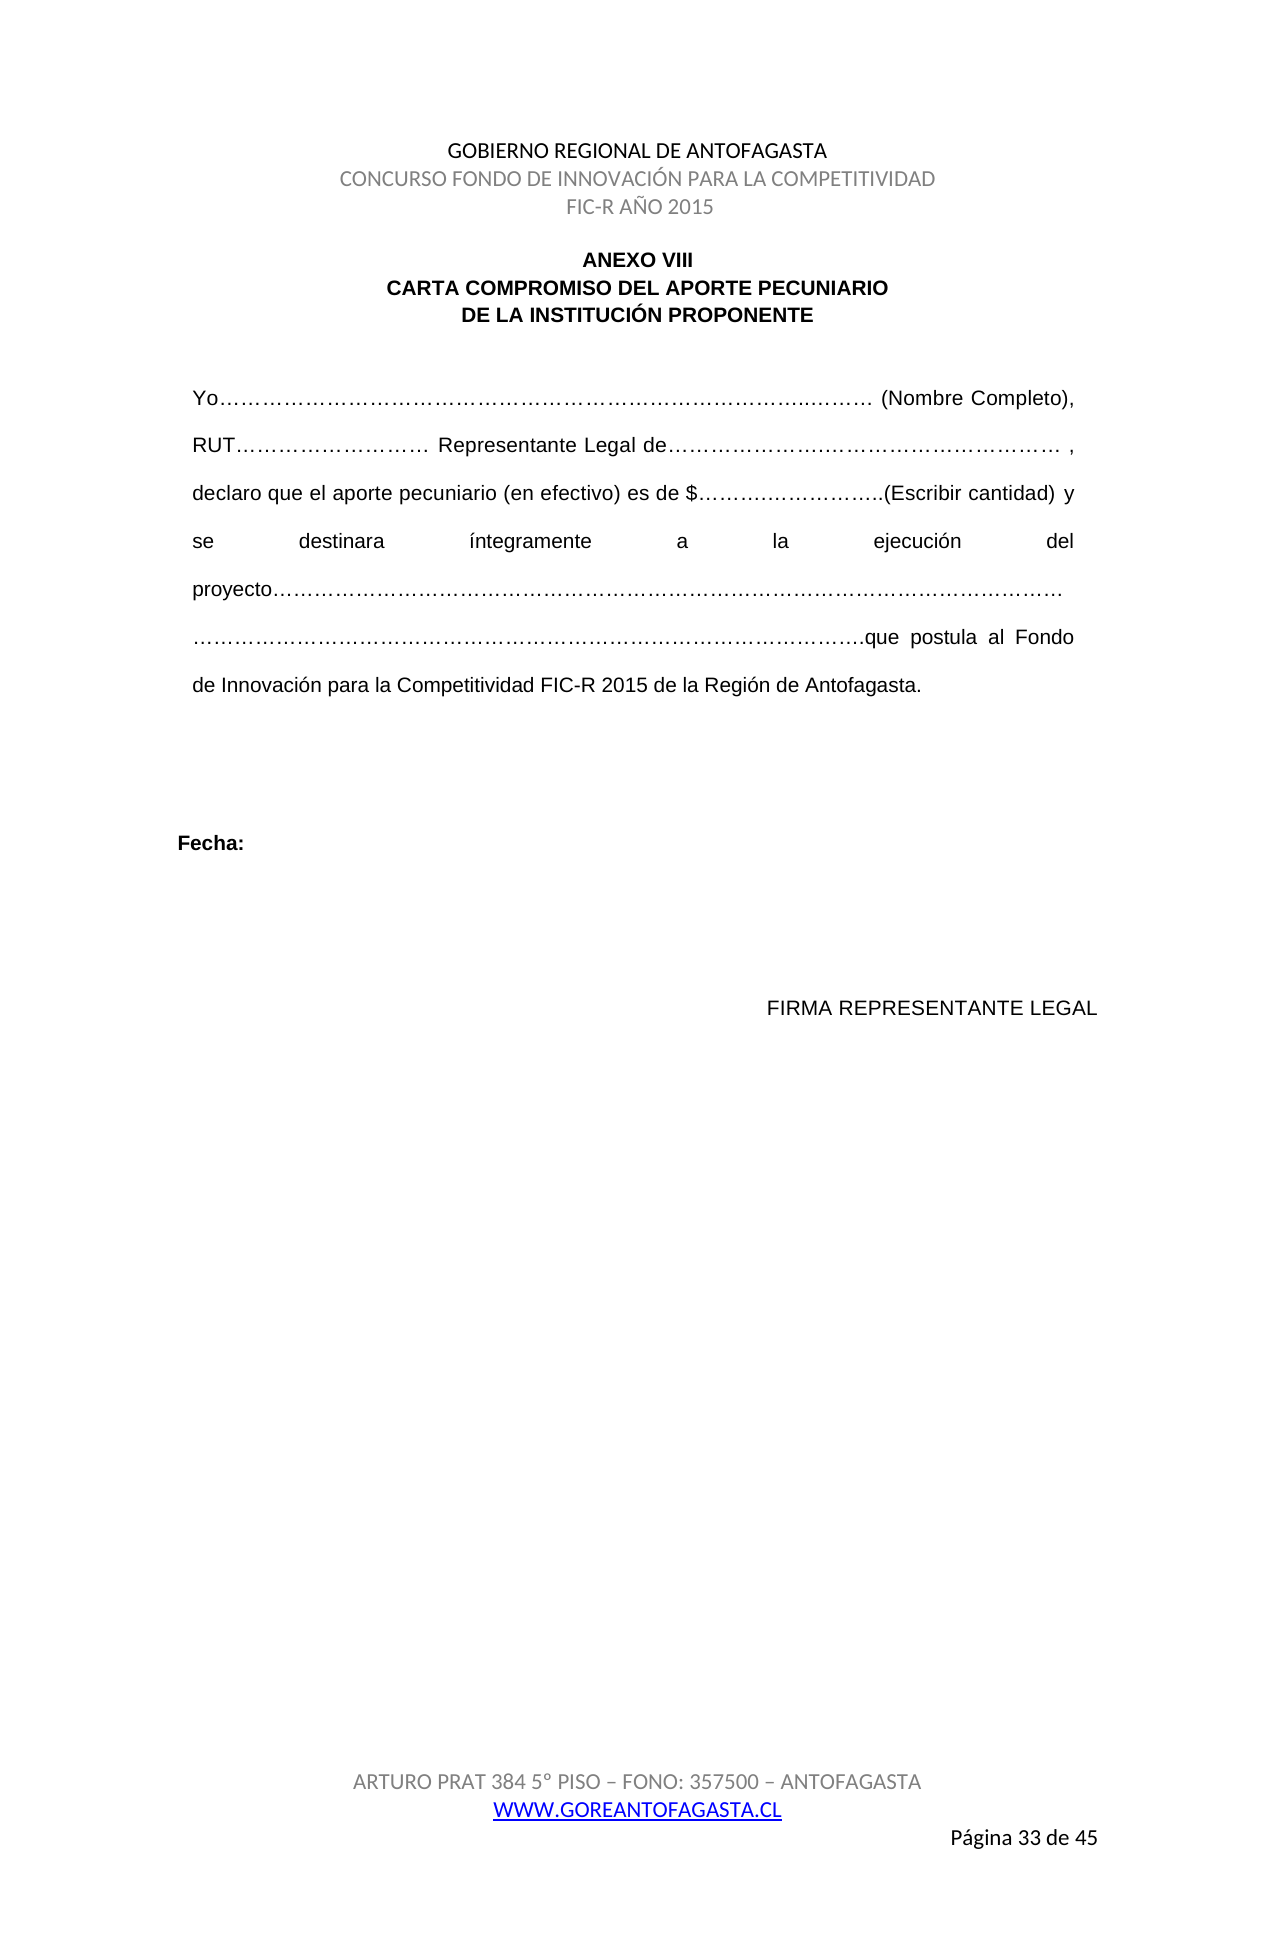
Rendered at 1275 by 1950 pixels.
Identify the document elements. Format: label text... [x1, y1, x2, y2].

text Yo………………………………………………………………………..……… (Nombre Completo), RUT……………………… Representante Legal de………………….…………………………… , declaro que el aporte pecuniario (en efectivo) es de $……….……………..(Escribir cantidad) y se destinara íntegramente a la ejecución del proyecto………………………………………………………………………………………………………………………………………………………………………………………….que postula al Fondo de Innovación para la Competitividad FIC-R 2015 de la Región de Antofagasta. [192, 385, 1074, 697]
text DE LA INSTITUCIÓN PROPONENTE [177, 303, 1098, 327]
text ANEXO VIII [177, 248, 1098, 272]
text Fecha: [177, 831, 1098, 855]
text CARTA COMPROMISO DEL APORTE PECUNIARIO [177, 275, 1098, 299]
text FIRMA REPRESENTANTE LEGAL [177, 996, 1098, 1020]
